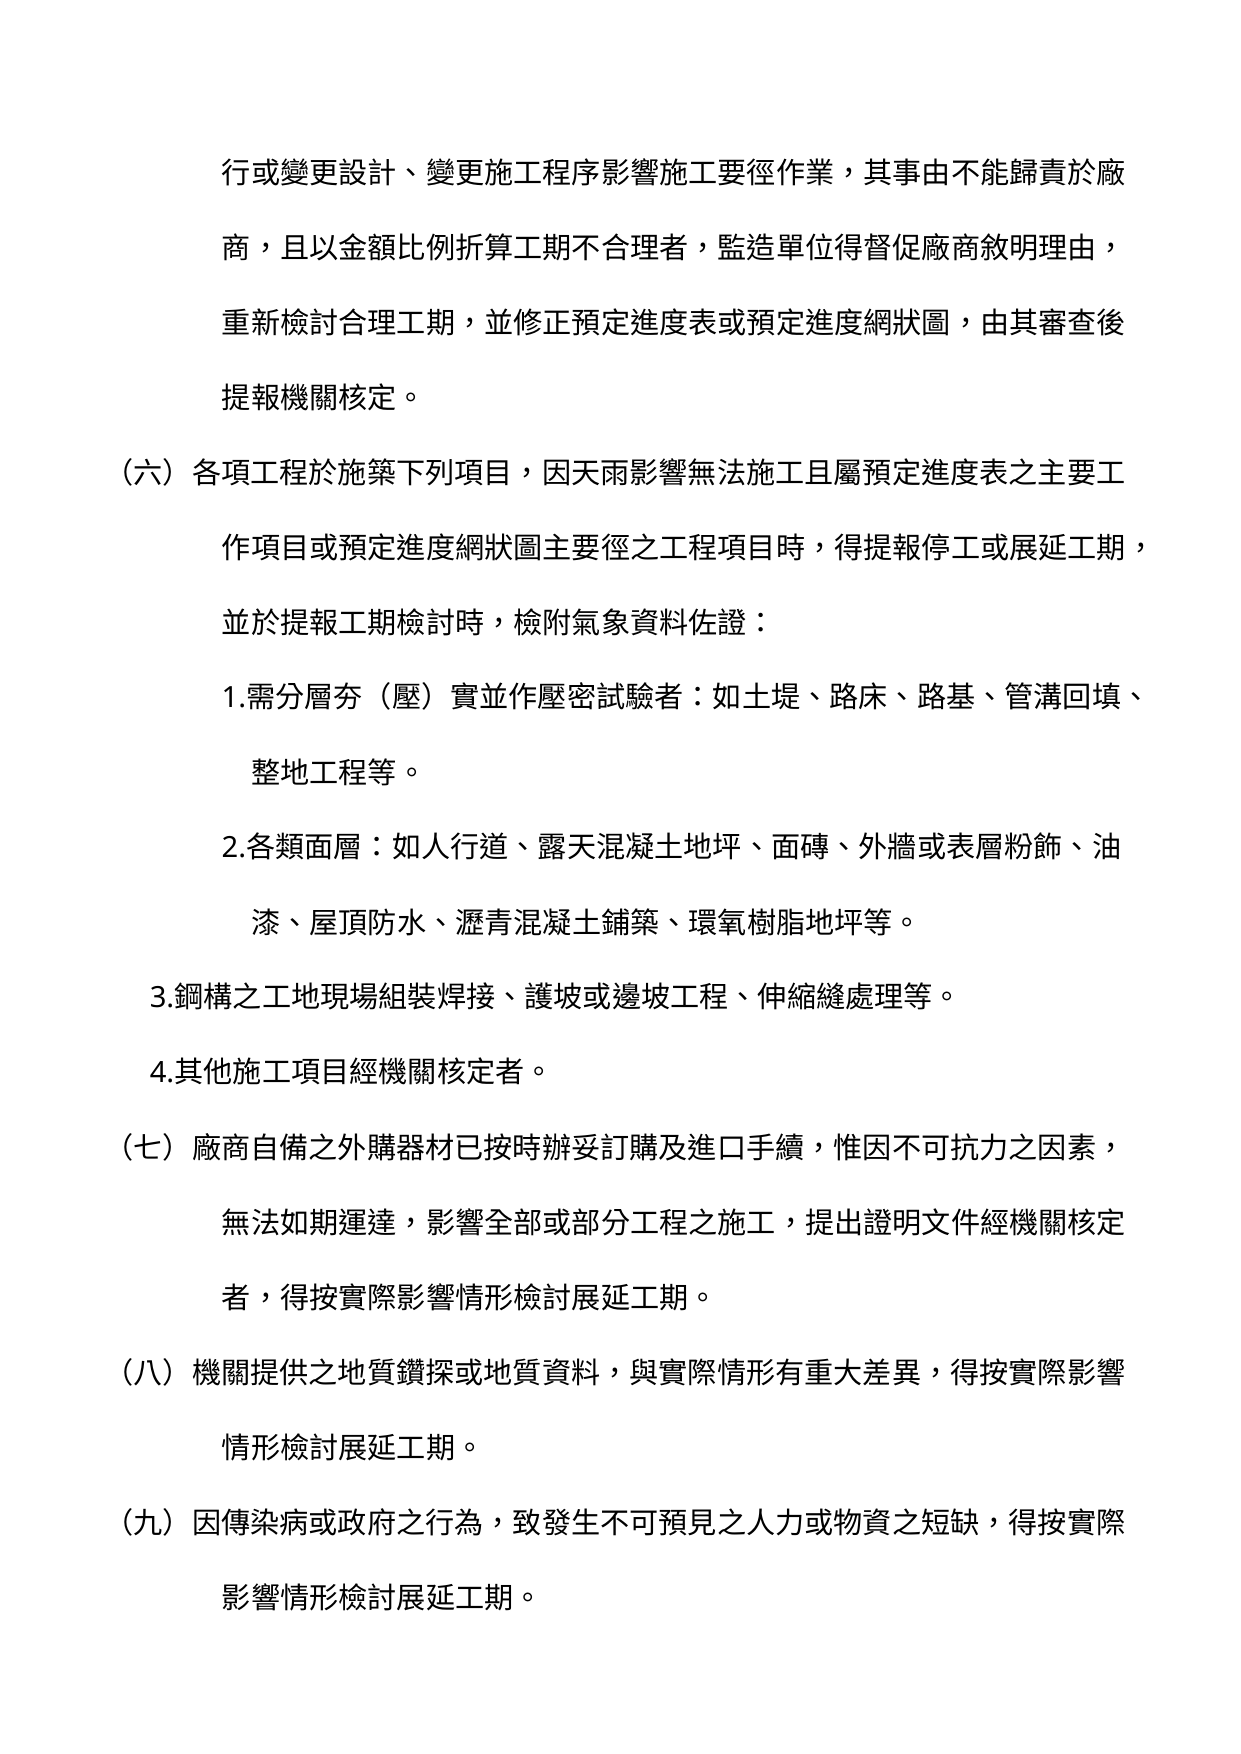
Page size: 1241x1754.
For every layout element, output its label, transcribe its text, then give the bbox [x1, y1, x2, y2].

text 1.需分層夯（壓）實並作壓密試驗者：如土堤、路床、路基、管溝回填、整地工程等。 [221, 658, 1137, 808]
text （八）機關提供之地質鑽探或地質資料，與實際情形有重大差異，得按實際影響情形檢討展延工期。 [74, 1333, 1137, 1483]
text （九）因傳染病或政府之行為，致發生不可預見之人力或物資之短缺，得按實際影響情形檢討展延工期。 [74, 1483, 1137, 1633]
text （六）各項工程於施築下列項目，因天雨影響無法施工且屬預定進度表之主要工作項目或預定進度網狀圖主要徑之工程項目時，得提報停工或展延工期，並於提報工期檢討時，檢附氣象資料佐證： [74, 433, 1137, 658]
text 4.其他施工項目經機關核定者。 [74, 1033, 1137, 1108]
text 3.鋼構之工地現場組裝焊接、護坡或邊坡工程、伸縮縫處理等。 [74, 958, 1137, 1033]
text 2.各類面層：如人行道、露天混凝土地坪、面磚、外牆或表層粉飾、油漆、屋頂防水、瀝青混凝土鋪築、環氧樹脂地坪等。 [221, 808, 1137, 958]
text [74, 133, 1137, 433]
text （七）廠商自備之外購器材已按時辦妥訂購及進口手續，惟因不可抗力之因素，無法如期運達，影響全部或部分工程之施工，提出證明文件經機關核定者，得按實際影響情形檢討展延工期。 [74, 1108, 1137, 1333]
